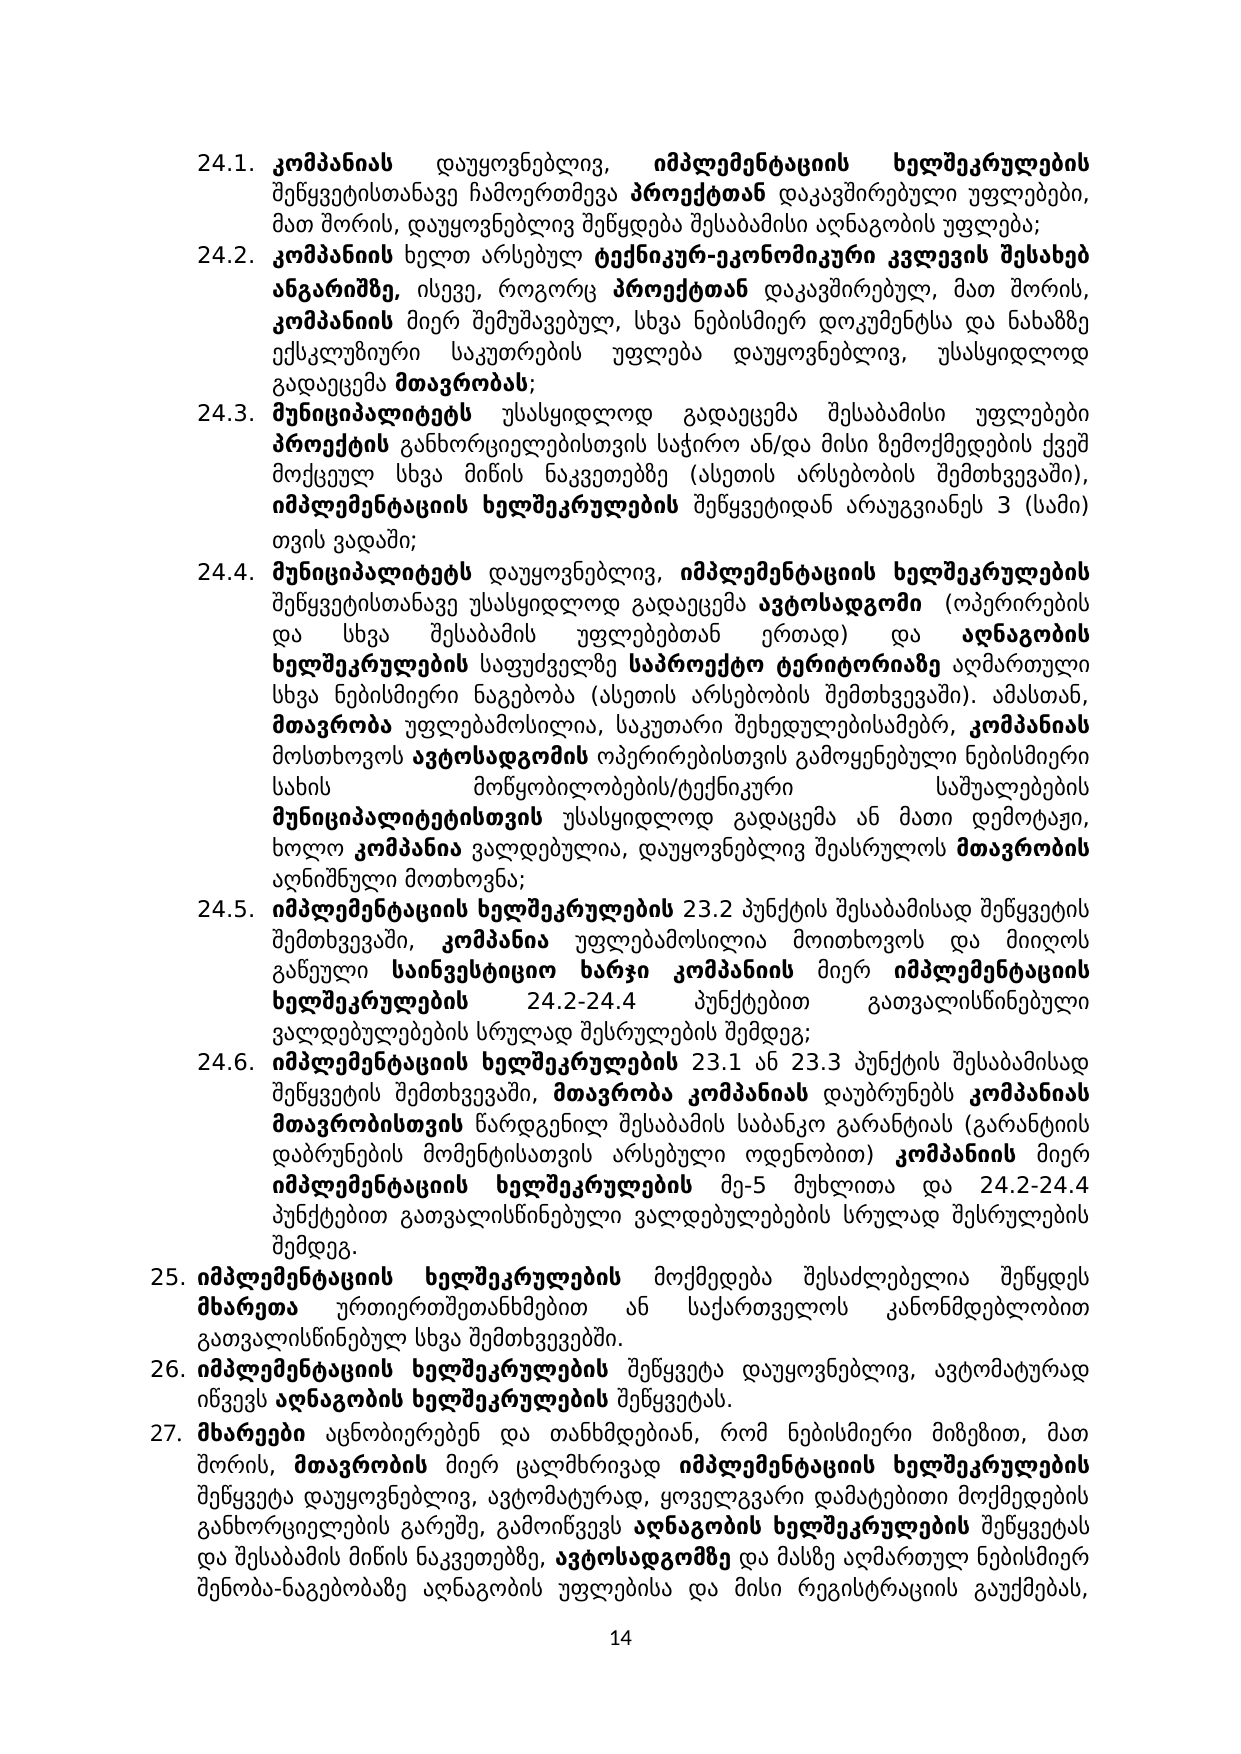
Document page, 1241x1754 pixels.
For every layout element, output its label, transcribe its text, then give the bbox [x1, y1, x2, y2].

list იმპლემენტაციის ხელშეკრულების შეწყვეტა დაუყოვნებლივ, ავტომატურად იწვევს აღნაგობის ხელშეკრულების შეწყვეტას. [150, 1356, 1090, 1413]
list იმპლემენტაციის ხელშეკრულების 23.1 ან 23.3 პუნქტის შესაბამისად შეწყვეტის შემთხვევაში, მთავრობა კომპანიას დაუბრუნებს კომპანიას მთავრობისთვის წარდგენილ შესაბამის საბანკო გარანტიას (გარანტიის დაბრუნების მომენტისათვის არსებული ოდენობით) კომპანიის მიერ იმპლემენტაციის ხელშეკრულების მე-5 მუხლითა და 24.2-24.4 პუნქტებით გათვალისწინებული ვალდებულებების სრულად შესრულების შემდეგ. [197, 1049, 1090, 1260]
list მუნიციპალიტეტს დაუყოვნებლივ, იმპლემენტაციის ხელშეკრულების შეწყვეტისთანავე უსასყიდლოდ გადაეცემა ავტოსადგომი (ოპერირების და სხვა შესაბამის უფლებებთან ერთად) და აღნაგობის ხელშეკრულების საფუძველზე საპროექტო ტერიტორიაზე აღმართული სხვა ნებისმიერი ნაგებობა (ასეთის არსებობის შემთხვევაში). ამასთან, მთავრობა უფლებამოსილია, საკუთარი შეხედულებისამებრ, კომპანიას მოსთხოვოს ავტოსადგომის ოპერირებისთვის გამოყენებული ნებისმიერი სახის მოწყობილობების/ტექნიკური საშუალებების მუნიციპალიტეტისთვის უსასყიდლოდ გადაცემა ან მათი დემოტაჟი, ხოლო კომპანია ვალდებულია, დაუყოვნებლივ შეასრულოს მთავრობის აღნიშნული მოთხოვნა; [197, 559, 1090, 892]
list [150, 1417, 1090, 1601]
list იმპლემენტაციის ხელშეკრულების 23.2 პუნქტის შესაბამისად შეწყვეტის შემთხვევაში, კომპანია უფლებამოსილია მოითხოვოს და მიიღოს გაწეული საინვესტიციო ხარჯი კომპანიის მიერ იმპლემენტაციის ხელშეკრულების 24.2-24.4 პუნქტებით გათვალისწინებული ვალდებულებების სრულად შესრულების შემდეგ; [197, 896, 1090, 1046]
list იმპლემენტაციის ხელშეკრულების მოქმედება შესაძლებელია შეწყდეს მხარეთა ურთიერთშეთანხმებით ან საქართველოს კანონმდებლობით გათვალისწინებულ სხვა შემთხვევებში. [150, 1264, 1090, 1352]
list კომპანიას დაუყოვნებლივ, იმპლემენტაციის ხელშეკრულების შეწყვეტისთანავე ჩამოერთმევა პროექტთან დაკავშირებული უფლებები, მათ შორის, დაუყოვნებლივ შეწყდება შესაბამისი აღნაგობის უფლება; [197, 150, 1090, 238]
list კომპანიის ხელთ არსებულ ტექნიკურ-ეკონომიკური კვლევის შესახებ ანგარიშზე, ისევე, როგორც პროექტთან დაკავშირებულ, მათ შორის, კომპანიის მიერ შემუშავებულ, სხვა ნებისმიერ დოკუმენტსა და ნახაზზე ექსკლუზიური საკუთრების უფლება დაუყოვნებლივ, უსასყიდლოდ გადაეცემა მთავრობას; [197, 242, 1090, 396]
list მუნიციპალიტეტს უსასყიდლოდ გადაეცემა შესაბამისი უფლებები პროექტის განხორციელებისთვის საჭირო ან/და მისი ზემოქმედების ქვეშ მოქცეულ სხვა მიწის ნაკვეთებზე (ასეთის არსებობის შემთხვევაში), იმპლემენტაციის ხელშეკრულების შეწყვეტიდან არაუგვიანეს 3 (სამი) თვის ვადაში; [197, 400, 1090, 555]
